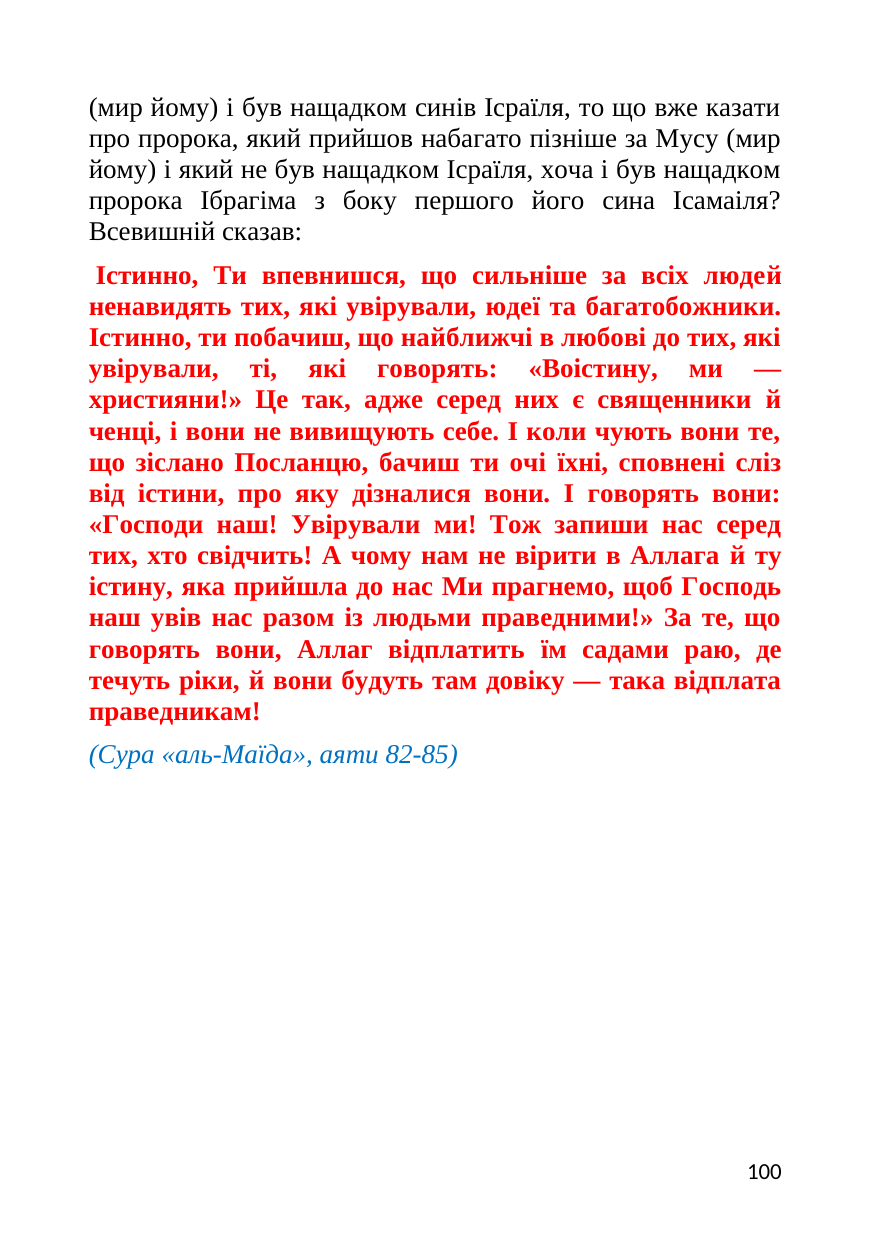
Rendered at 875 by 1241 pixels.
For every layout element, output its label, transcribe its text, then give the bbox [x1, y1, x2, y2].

text (Сура «аль-Маїда», аяти 82-85) [88, 739, 782, 770]
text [88, 91, 782, 246]
text Iстинно, Ти впевнишся, що сильнiше за всiх людей ненавидять тих, якi увiрували, юдеї та багатобожники. Iстинно, ти побачиш, що найближчi в любовi до тих, якi увiрували, тi, якi говорять: «Воiстину, ми — християни!» Це так, адже серед них є священники й ченцi, i вони не вивищують себе. I коли чують вони те, що зiслано Посланцю, бачиш ти очi їхнi, сповненi слiз вiд iстини, про яку дiзналися вони. I говорять вони: «Господи наш! Увiрували ми! Тож запиши нас серед тих, хто свiдчить! А чому нам не вiрити в Аллага й ту iстину, яка прийшла до нас Ми прагнемо, щоб Господь наш увiв нас разом iз людьми праведними!» За те, що говорять вони, Аллаг вiдплатить їм садами раю, де течуть рiки, й вони будуть там довiку — така вiдплата праведникам! [88, 259, 782, 726]
